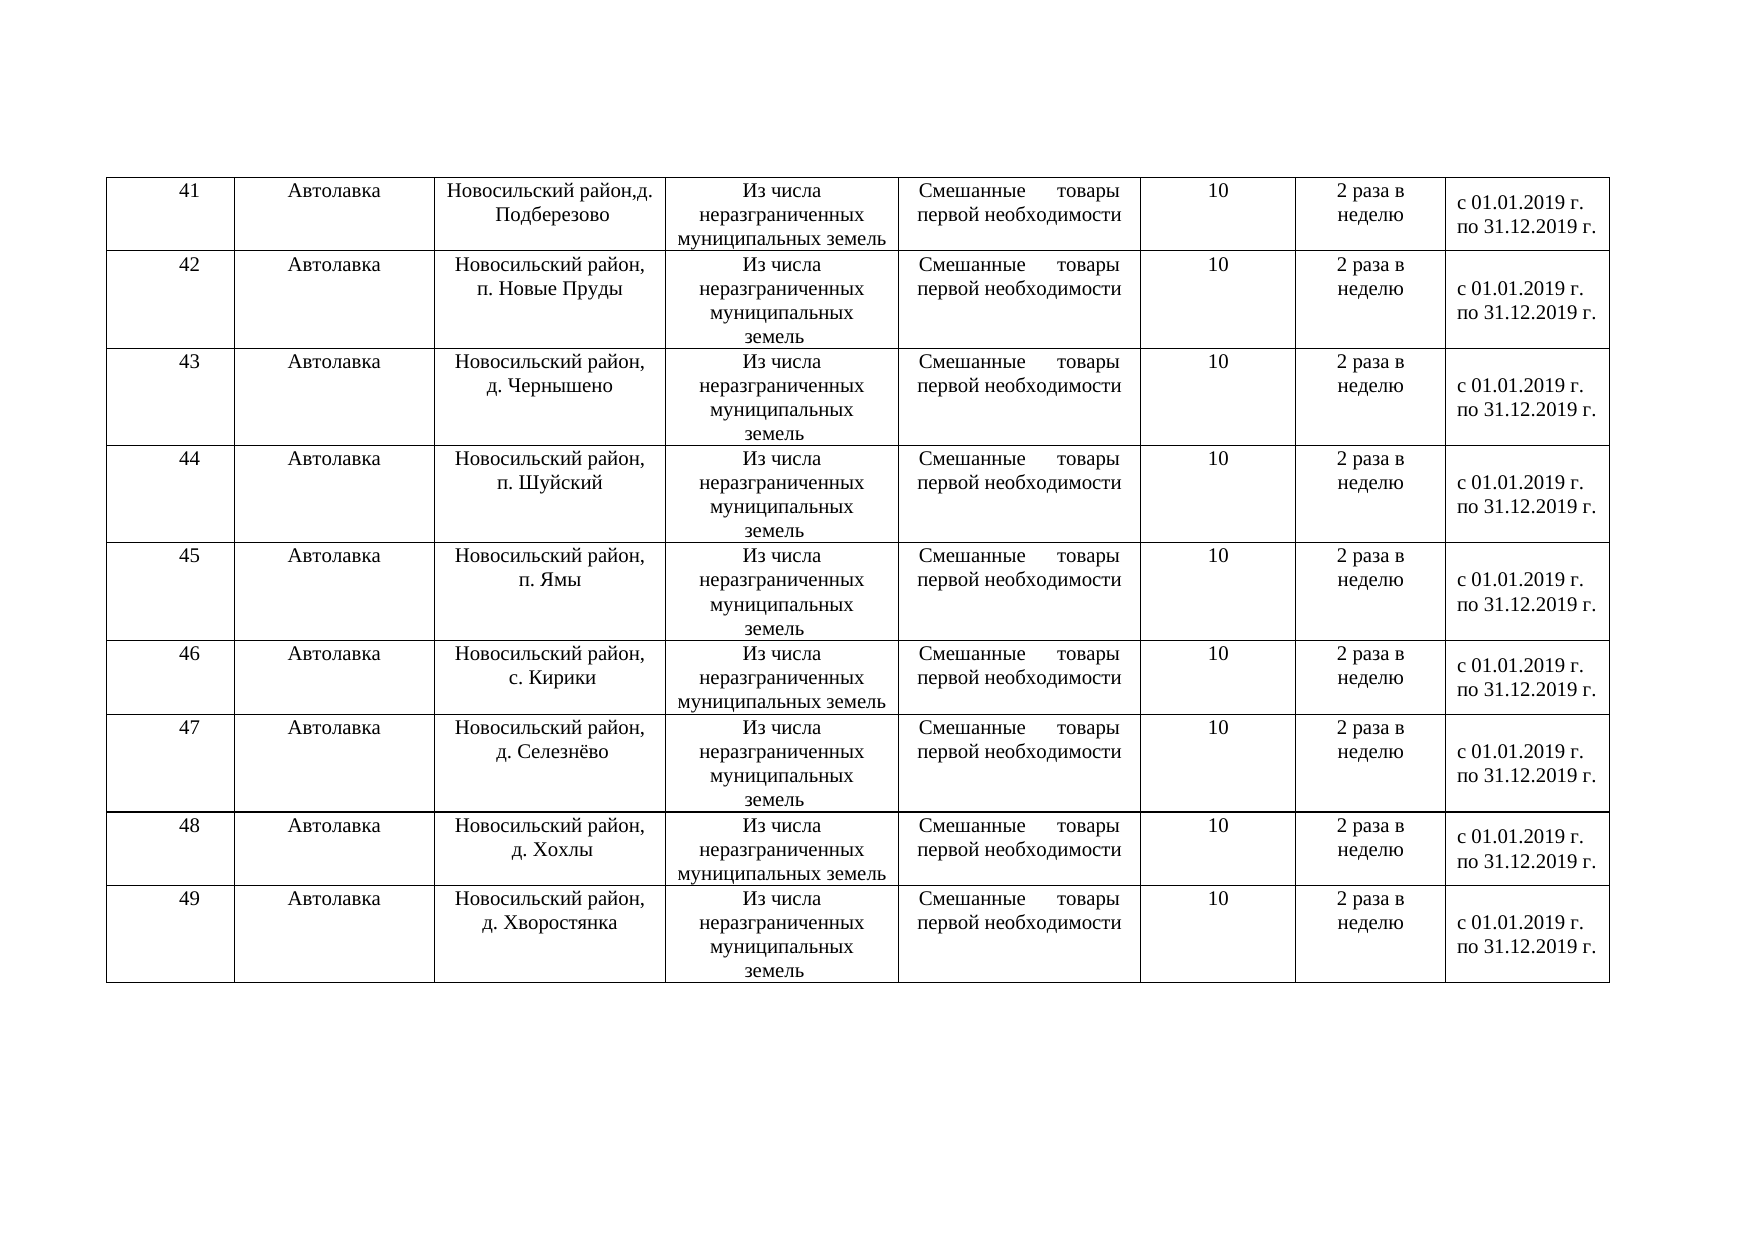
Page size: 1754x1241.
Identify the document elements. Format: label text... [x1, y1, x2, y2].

table_cell с 01.01.2019 г. по 31.12.2019 г. [1446, 641, 1609, 714]
table_cell 2 раза в неделю [1296, 715, 1445, 811]
table_cell Автолавка [235, 251, 434, 348]
table_cell 44 [107, 446, 234, 542]
table_cell с 01.01.2019 г. по 31.12.2019 г. [1446, 886, 1609, 982]
table_cell 2 раза в неделю [1296, 349, 1445, 445]
table_cell Автолавка [235, 446, 434, 542]
table_cell 10 [1141, 813, 1295, 885]
table_cell 47 [107, 715, 234, 811]
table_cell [1446, 178, 1609, 250]
table_cell Смешанные товары первой необходимости [899, 543, 1140, 639]
table_cell Автолавка [235, 178, 434, 250]
table_cell Новосильский район, д. Селезнёво [435, 715, 665, 811]
table_cell 48 [107, 813, 234, 885]
table_cell Смешанные товары первой необходимости [899, 813, 1140, 885]
table_cell 10 [1141, 543, 1295, 639]
table_cell 43 [107, 349, 234, 445]
table_cell 10 [1141, 715, 1295, 811]
table_cell Автолавка [235, 349, 434, 445]
table_cell Новосильский район, д. Хворостянка [435, 886, 665, 982]
table_cell 2 раза в неделю [1296, 886, 1445, 982]
table_cell 2 раза в неделю [1296, 641, 1445, 714]
table_cell 46 [107, 641, 234, 714]
table_cell Новосильский район, д. Хохлы [435, 813, 665, 885]
table_cell 10 [1141, 178, 1295, 250]
table_cell Смешанные товары первой необходимости [899, 886, 1140, 982]
table_cell Из числа неразграниченных муниципальных земель [666, 715, 898, 811]
table_cell Из числа неразграниченных муниципальных земель [666, 251, 898, 348]
table_cell с 01.01.2019 г. по 31.12.2019 г. [1446, 813, 1609, 885]
table_cell Автолавка [235, 813, 434, 885]
table_cell Смешанные товары первой необходимости [899, 715, 1140, 811]
table_cell с 01.01.2019 г. по 31.12.2019 г. [1446, 349, 1609, 445]
table_cell 10 [1141, 251, 1295, 348]
table_cell Из числа неразграниченных муниципальных земель [666, 641, 898, 714]
table_cell Из числа неразграниченных муниципальных земель [666, 813, 898, 885]
table_cell Смешанные товары первой необходимости [899, 251, 1140, 348]
table_cell Новосильский район, п. Ямы [435, 543, 665, 639]
table_cell 2 раза в неделю [1296, 543, 1445, 639]
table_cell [666, 178, 898, 250]
table_cell Новосильский район,д. Подберезово [435, 178, 665, 250]
table_cell с 01.01.2019 г. по 31.12.2019 г. [1446, 715, 1609, 811]
table_cell Автолавка [235, 641, 434, 714]
table_cell 41 [107, 178, 234, 250]
table_cell Смешанные товары первой необходимости [899, 349, 1140, 445]
table_cell с 01.01.2019 г. по 31.12.2019 г. [1446, 446, 1609, 542]
table_cell с 01.01.2019 г. по 31.12.2019 г. [1446, 543, 1609, 639]
table_cell 2 раза в неделю [1296, 813, 1445, 885]
table_cell 10 [1141, 349, 1295, 445]
table_cell 45 [107, 543, 234, 639]
table_cell Новосильский район, п. Новые Пруды [435, 251, 665, 348]
table_cell Из числа неразграниченных муниципальных земель [666, 543, 898, 639]
table_cell 42 [107, 251, 234, 348]
table_cell 2 раза в неделю [1296, 178, 1445, 250]
table_cell Новосильский район, п. Шуйский [435, 446, 665, 542]
table_cell Смешанные товары первой необходимости [899, 446, 1140, 542]
table_cell 10 [1141, 886, 1295, 982]
table_cell 2 раза в неделю [1296, 446, 1445, 542]
table_cell Новосильский район, с. Кирики [435, 641, 665, 714]
table_cell Автолавка [235, 715, 434, 811]
table_cell 2 раза в неделю [1296, 251, 1445, 348]
table_cell Из числа неразграниченных муниципальных земель [666, 349, 898, 445]
table_cell Автолавка [235, 543, 434, 639]
table_cell Смешанные товары первой необходимости [899, 641, 1140, 714]
table_cell Из числа неразграниченных муниципальных земель [666, 886, 898, 982]
table_cell Новосильский район, д. Чернышено [435, 349, 665, 445]
table_cell 10 [1141, 641, 1295, 714]
table_cell с 01.01.2019 г. по 31.12.2019 г. [1446, 251, 1609, 348]
table_cell Автолавка [235, 886, 434, 982]
table_cell 49 [107, 886, 234, 982]
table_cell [899, 178, 1140, 250]
table_cell Из числа неразграниченных муниципальных земель [666, 446, 898, 542]
table_cell 10 [1141, 446, 1295, 542]
